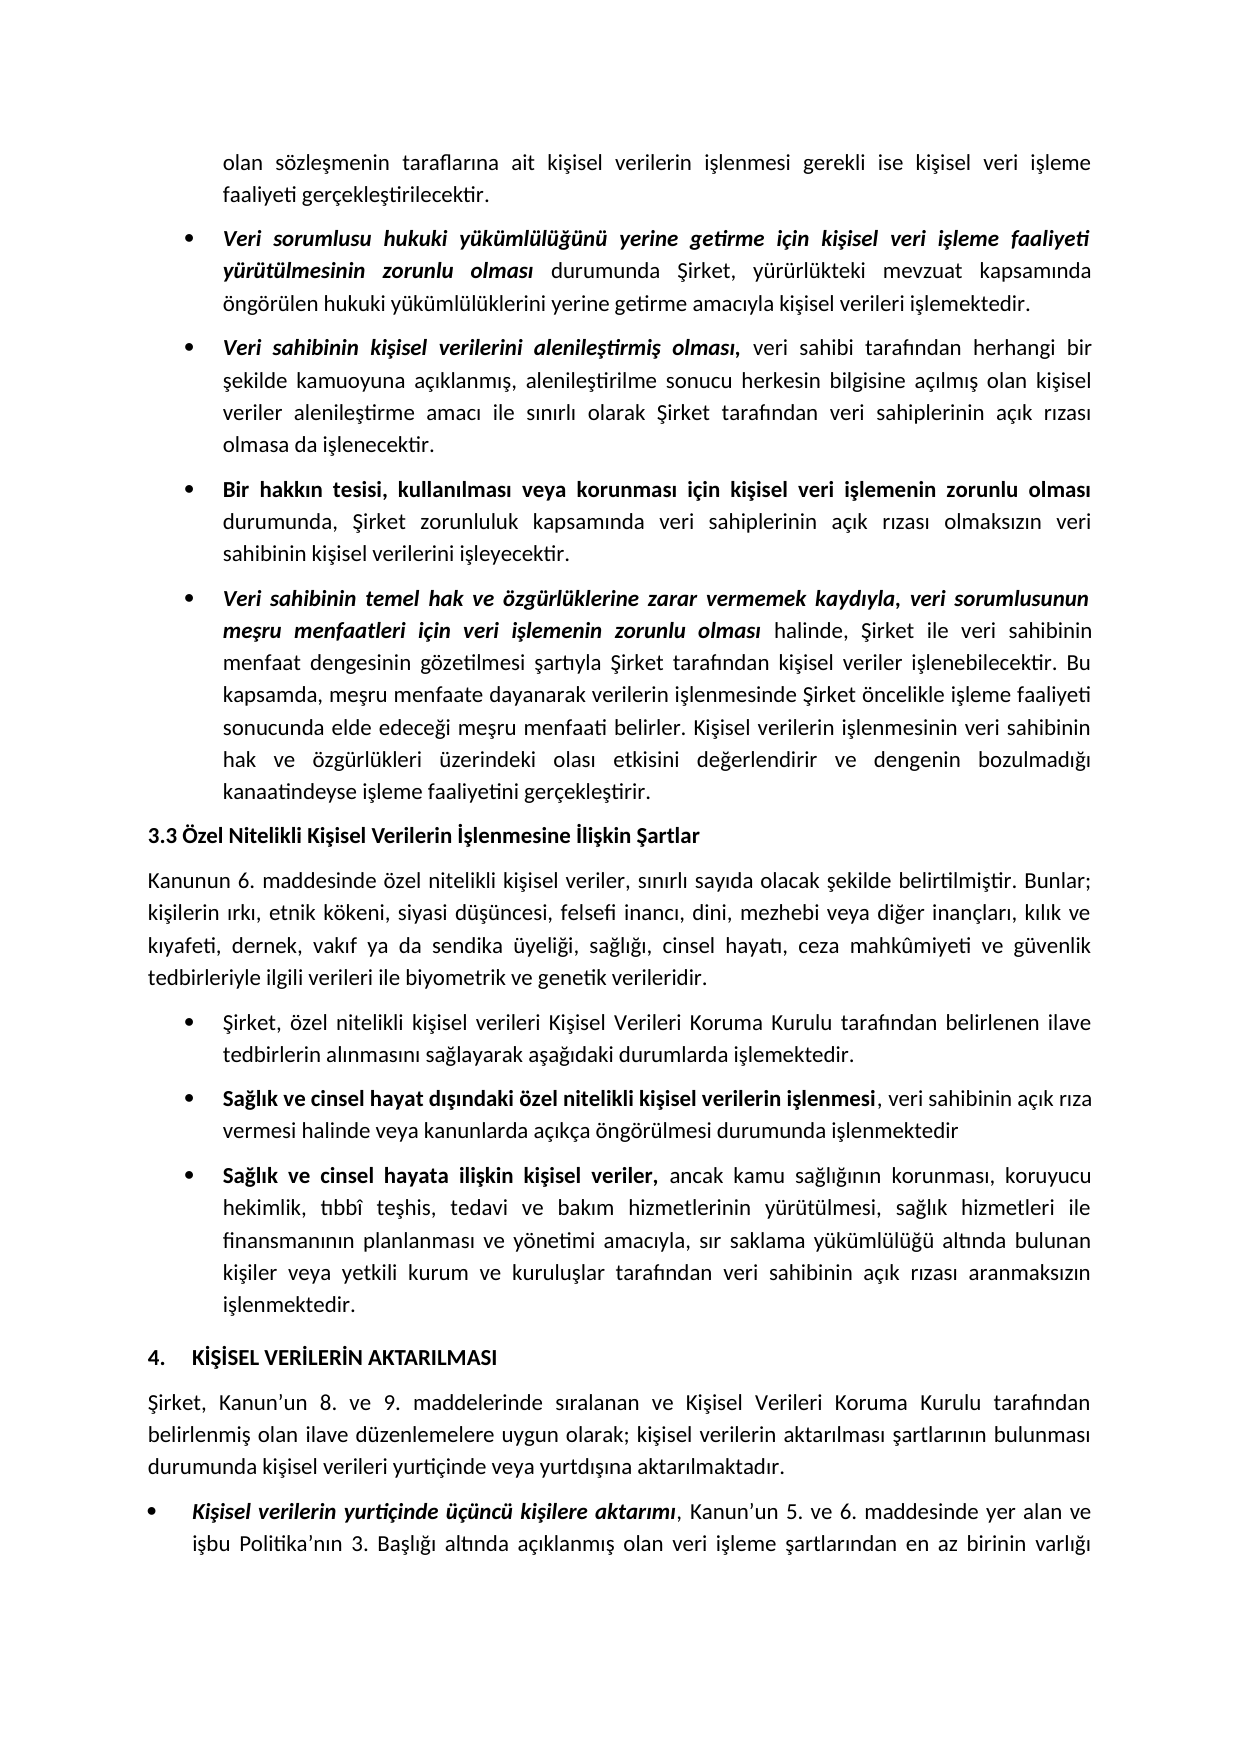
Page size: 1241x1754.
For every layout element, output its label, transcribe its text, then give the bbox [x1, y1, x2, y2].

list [185, 148, 1093, 208]
list Veri sorumlusu hukuki yükümlülüğünü yerine getirme için kişisel veri işleme faaliyeti yürütülmesinin zorunlu olması durumunda Şirket, yürürlükteki mevzuat kapsamında öngörülen hukuki yükümlülüklerini yerine getirme amacıyla kişisel verileri işlemektedir. [185, 224, 1093, 317]
subtitle KİŞİSEL VERİLERİN AKTARILMASI [148, 1343, 1093, 1371]
list Şirket, özel nitelikli kişisel verileri Kişisel Verileri Koruma Kurulu tarafından belirlenen ilave tedbirlerin alınmasını sağlayarak aşağıdaki durumlarda işlemektedir. [185, 1008, 1093, 1068]
subtitle 3.3 Özel Nitelikli Kişisel Verilerin İşlenmesine İlişkin Şartlar [148, 822, 1093, 850]
list Veri sahibinin kişisel verilerini alenileştirmiş olması, veri sahibi tarafından herhangi bir şekilde kamuoyuna açıklanmış, alenileştirilme sonucu herkesin bilgisine açılmış olan kişisel veriler alenileştirme amacı ile sınırlı olarak Şirket tarafından veri sahiplerinin açık rızası olmasa da işlenecektir. [185, 333, 1093, 458]
list Veri sahibinin temel hak ve özgürlüklerine zarar vermemek kaydıyla, veri sorumlusunun meşru menfaatleri için veri işlemenin zorunlu olması halinde, Şirket ile veri sahibinin menfaat dengesinin gözetilmesi şartıyla Şirket tarafından kişisel veriler işlenebilecektir. Bu kapsamda, meşru menfaate dayanarak verilerin işlenmesinde Şirket öncelikle işleme faaliyeti sonucunda elde edeceği meşru menfaati belirler. Kişisel verilerin işlenmesinin veri sahibinin hak ve özgürlükleri üzerindeki olası etkisini değerlendirir ve dengenin bozulmadığı kanaatindeyse işleme faaliyetini gerçekleştirir. [185, 584, 1093, 805]
list Şirket, Kanun’un 8. ve 9. maddelerinde sıralanan ve Kişisel Verileri Koruma Kurulu tarafından belirlenmiş olan ilave düzenlemelere uygun olarak; kişisel verilerin aktarılması şartlarının bulunması durumunda kişisel verileri yurtiçinde veya yurtdışına aktarılmaktadır. [148, 1388, 1093, 1480]
text Kanunun 6. maddesinde özel nitelikli kişisel veriler, sınırlı sayıda olacak şekilde belirtilmiştir. Bunlar; kişilerin ırkı, etnik kökeni, siyasi düşüncesi, felsefi inancı, dini, mezhebi veya diğer inançları, kılık ve kıyafeti, dernek, vakıf ya da sendika üyeliği, sağlığı, cinsel hayatı, ceza mahkûmiyeti ve güvenlik tedbirleriyle ilgili verileri ile biyometrik ve genetik verileridir. [148, 866, 1093, 991]
list Sağlık ve cinsel hayat dışındaki özel nitelikli kişisel verilerin işlenmesi, veri sahibinin açık rıza vermesi halinde veya kanunlarda açıkça öngörülmesi durumunda işlenmektedir [185, 1084, 1093, 1145]
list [148, 1497, 1093, 1557]
list Bir hakkın tesisi, kullanılması veya korunması için kişisel veri işlemenin zorunlu olması durumunda, Şirket zorunluluk kapsamında veri sahiplerinin açık rızası olmaksızın veri sahibinin kişisel verilerini işleyecektir. [185, 475, 1093, 567]
list Sağlık ve cinsel hayata ilişkin kişisel veriler, ancak kamu sağlığının korunması, koruyucu hekimlik, tıbbî teşhis, tedavi ve bakım hizmetlerinin yürütülmesi, sağlık hizmetleri ile finansmanının planlanması ve yönetimi amacıyla, sır saklama yükümlülüğü altında bulunan kişiler veya yetkili kurum ve kuruluşlar tarafından veri sahibinin açık rızası aranmaksızın işlenmektedir. [185, 1161, 1093, 1318]
